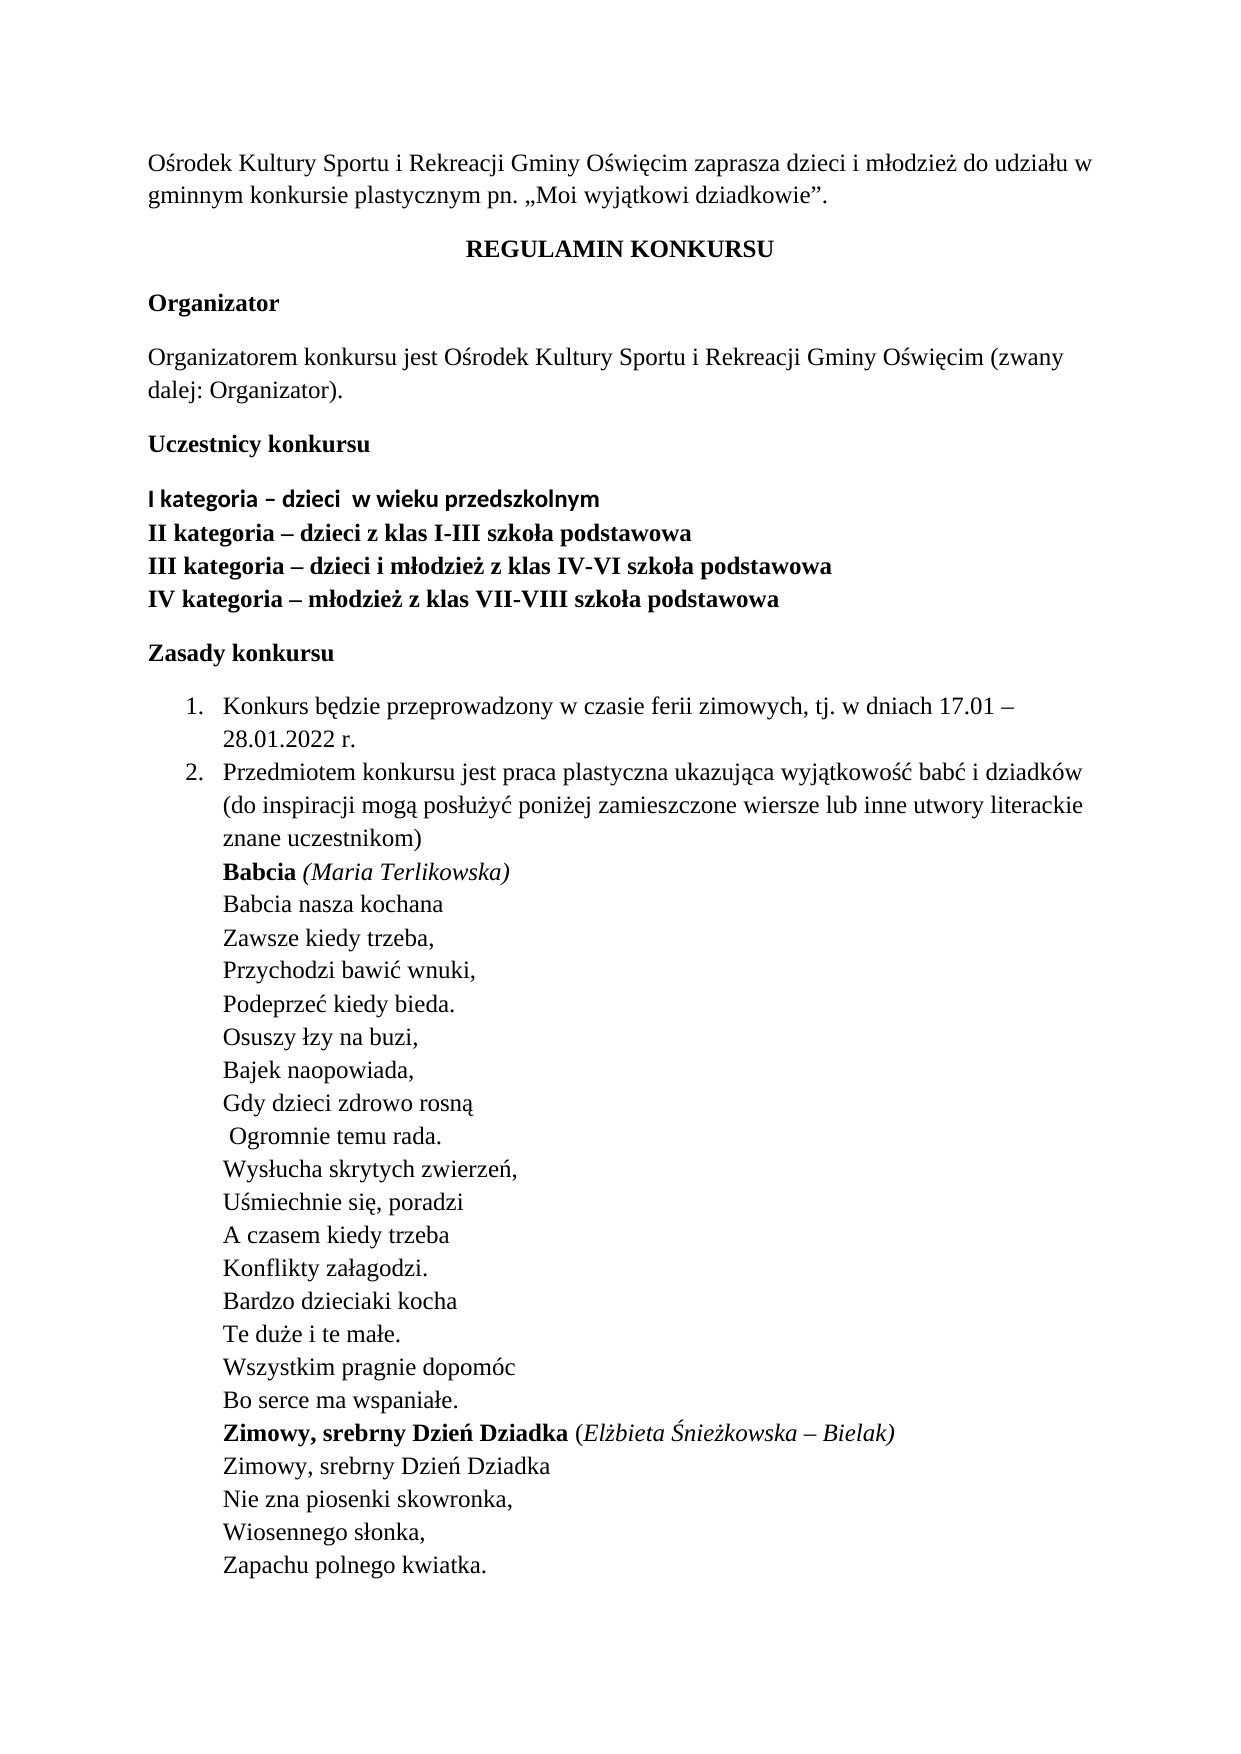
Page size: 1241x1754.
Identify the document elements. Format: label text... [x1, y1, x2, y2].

list Te duże i te małe. [223, 1319, 1093, 1348]
list Wysłucha skrytych zwierzeń, [223, 1154, 1093, 1182]
list Zimowy, srebrny Dzień Dziadka (Elżbieta Śnieżkowska – Bielak) [223, 1418, 1093, 1447]
list Zapachu polnego kwiatka. [223, 1550, 1093, 1579]
list Nie zna piosenki skowronka, [223, 1484, 1093, 1513]
text Ośrodek Kultury Sportu i Rekreacji Gminy Oświęcim zaprasza dzieci i młodzież do udziału w gminnym konkursie plastycznym pn. „Moi wyjątkowi dziadkowie”. [148, 148, 1093, 209]
list Osuszy łzy na buzi, [223, 1022, 1093, 1050]
list Wiosennego słonka, [223, 1517, 1093, 1546]
list Gdy dzieci zdrowo rosną [223, 1088, 1093, 1116]
list Konflikty załagodzi. [223, 1253, 1093, 1282]
text I kategoria – dzieci w wieku przedszkolnym II kategoria – dzieci z klas I-III szkoła podstawowa III kategoria – dzieci i młodzież z klas IV-VI szkoła podstawowa IV kategoria – młodzież z klas VII-VIII szkoła podstawowa [148, 483, 1093, 612]
list Babcia (Maria Terlikowska) [223, 857, 1093, 885]
list Przychodzi bawić wnuki, [223, 956, 1093, 984]
text Zasady konkursu [148, 638, 1093, 666]
list Bardzo dzieciaki kocha [223, 1286, 1093, 1314]
list Podeprzeć kiedy bieda. [223, 989, 1093, 1017]
list Ogromnie temu rada. [223, 1121, 1093, 1149]
list A czasem kiedy trzeba [223, 1220, 1093, 1248]
list Babcia nasza kochana [223, 889, 1093, 918]
list Zawsze kiedy trzeba, [223, 923, 1093, 951]
list Przedmiotem konkursu jest praca plastyczna ukazująca wyjątkowość babć i dziadków (do inspiracji mogą posłużyć poniżej zamieszczone wiersze lub inne utwory literackie znane uczestnikom) [185, 757, 1093, 852]
list Uśmiechnie się, poradzi [223, 1187, 1093, 1216]
list Wszystkim pragnie dopomóc [223, 1352, 1093, 1381]
list Konkurs będzie przeprowadzony w czasie ferii zimowych, tj. w dniach 17.01 – 28.01.2022 r. [185, 691, 1093, 753]
list Zimowy, srebrny Dzień Dziadka [223, 1451, 1093, 1480]
text REGULAMIN KONKURSU [148, 234, 1093, 263]
text Organizatorem konkursu jest Ośrodek Kultury Sportu i Rekreacji Gminy Oświęcim (zwany dalej: Organizator). [148, 342, 1093, 404]
text Organizator [148, 288, 1093, 317]
text Uczestnicy konkursu [148, 429, 1093, 458]
list Bo serce ma wspaniałe. [223, 1385, 1093, 1414]
list Bajek naopowiada, [223, 1055, 1093, 1083]
